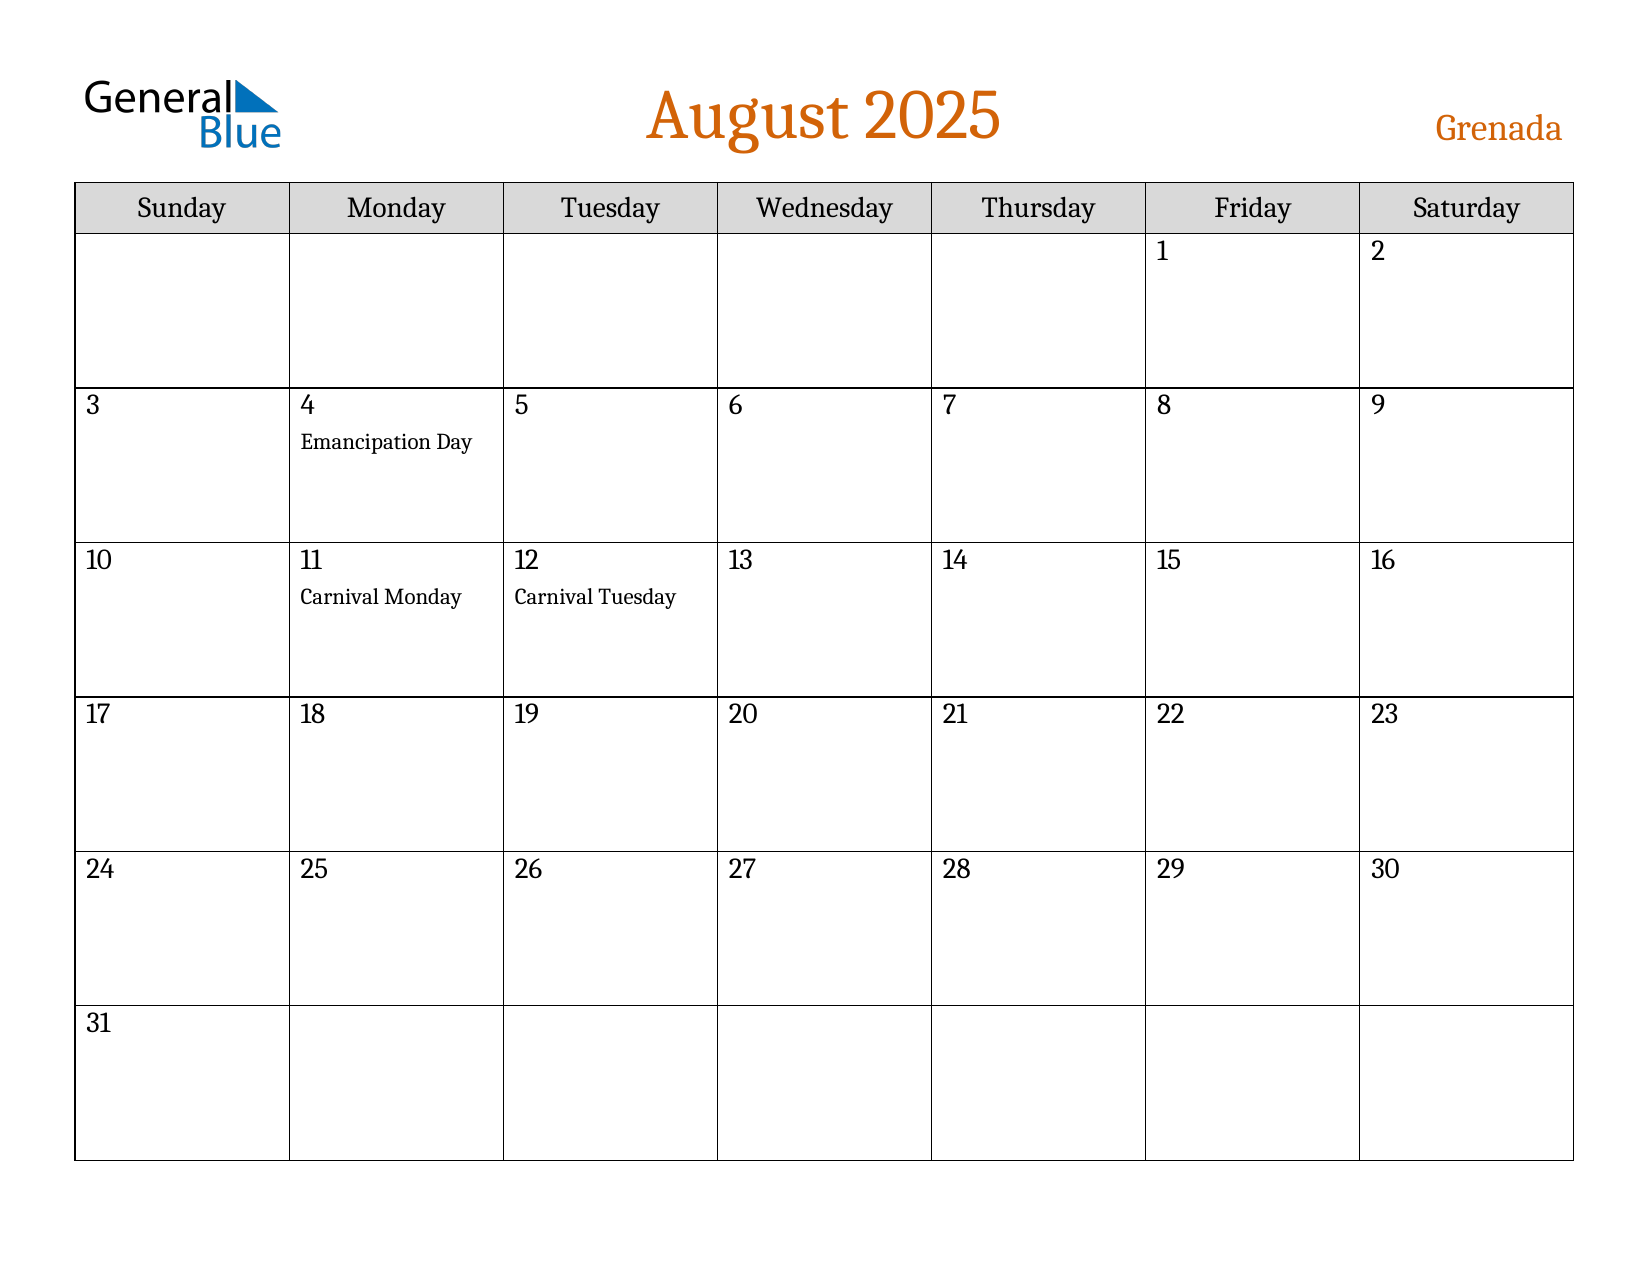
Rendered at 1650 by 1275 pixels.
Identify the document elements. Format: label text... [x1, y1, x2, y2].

table_cell [932, 1047, 1145, 1160]
table_cell [932, 234, 1145, 275]
table_cell [504, 234, 717, 275]
table_cell [290, 234, 503, 275]
table_cell [718, 584, 931, 696]
table_cell [76, 584, 289, 696]
table_cell [290, 275, 503, 387]
table_cell 20 [718, 698, 931, 738]
table_cell [1146, 584, 1359, 696]
table_cell [504, 893, 717, 1005]
table_cell [504, 738, 717, 851]
table_cell [76, 1047, 289, 1160]
table_cell [290, 738, 503, 851]
table_cell 18 [290, 698, 503, 738]
table_cell [76, 429, 289, 542]
table_cell 16 [1360, 543, 1573, 584]
table_cell Sunday [76, 183, 289, 233]
table_cell [718, 738, 931, 851]
table_cell [504, 1006, 717, 1047]
table_cell 19 [504, 698, 717, 738]
table_cell Friday [1146, 183, 1359, 233]
table_cell [290, 893, 503, 1005]
table_cell 5 [504, 389, 717, 429]
table_cell [1360, 893, 1573, 1005]
table_cell [76, 275, 289, 387]
table_cell [932, 738, 1145, 851]
table_cell 12 [504, 543, 717, 584]
table_cell [718, 1006, 931, 1047]
table_cell Thursday [932, 183, 1145, 233]
table_cell Carnival Monday [290, 584, 503, 696]
table_cell [504, 275, 717, 387]
table_cell 24 [76, 852, 289, 893]
table_cell 10 [76, 543, 289, 584]
table_cell [718, 275, 931, 387]
table_cell 26 [504, 852, 717, 893]
table_header Grenada [1146, 75, 1574, 182]
table_cell 31 [76, 1006, 289, 1047]
table_cell 8 [1146, 389, 1359, 429]
table_cell [1146, 738, 1359, 851]
table_cell [76, 234, 289, 275]
table_cell [76, 738, 289, 851]
table_cell [1360, 429, 1573, 542]
table_cell [718, 1047, 931, 1160]
table_cell 17 [76, 698, 289, 738]
picture [85, 80, 281, 148]
table_cell [1146, 429, 1359, 542]
table_cell [1360, 1047, 1573, 1160]
table_cell 7 [932, 389, 1145, 429]
table_cell 4 [290, 389, 503, 429]
table_cell [504, 429, 717, 542]
table_cell [932, 893, 1145, 1005]
table_cell [718, 429, 931, 542]
table_cell [718, 893, 931, 1005]
table_cell [1146, 275, 1359, 387]
table_cell 13 [718, 543, 931, 584]
table_header August 2025 [503, 75, 1146, 182]
table_cell [718, 234, 931, 275]
table_cell [1146, 1006, 1359, 1047]
table_cell [504, 1047, 717, 1160]
table_cell 21 [932, 698, 1145, 738]
table_cell 22 [1146, 698, 1359, 738]
table_cell Carnival Tuesday [504, 584, 717, 696]
table_cell 27 [718, 852, 931, 893]
table_cell Emancipation Day [290, 429, 503, 542]
table_cell [932, 429, 1145, 542]
table_cell [290, 1006, 503, 1047]
table_cell 6 [718, 389, 931, 429]
table_cell 15 [1146, 543, 1359, 584]
table_cell 23 [1360, 698, 1573, 738]
table_cell [1360, 1006, 1573, 1047]
table_cell [1360, 738, 1573, 851]
table_cell [290, 1047, 503, 1160]
table_cell 28 [932, 852, 1145, 893]
table_cell [1146, 893, 1359, 1005]
table_cell [1360, 584, 1573, 696]
table_cell 14 [932, 543, 1145, 584]
table_cell Wednesday [718, 183, 931, 233]
table_cell 30 [1360, 852, 1573, 893]
table_cell Tuesday [504, 183, 717, 233]
table_cell [932, 1006, 1145, 1047]
table_cell 29 [1146, 852, 1359, 893]
table_cell Monday [290, 183, 503, 233]
table_cell [76, 893, 289, 1005]
table_header [75, 75, 503, 182]
table_cell Saturday [1360, 183, 1573, 233]
table_cell [932, 275, 1145, 387]
table_cell 25 [290, 852, 503, 893]
table_cell [932, 584, 1145, 696]
table_cell [1146, 1047, 1359, 1160]
table_cell 11 [290, 543, 503, 584]
table_cell 2 [1360, 234, 1573, 275]
table_cell 9 [1360, 389, 1573, 429]
table_cell 3 [76, 389, 289, 429]
table_cell 1 [1146, 234, 1359, 275]
table_cell [1360, 275, 1573, 387]
